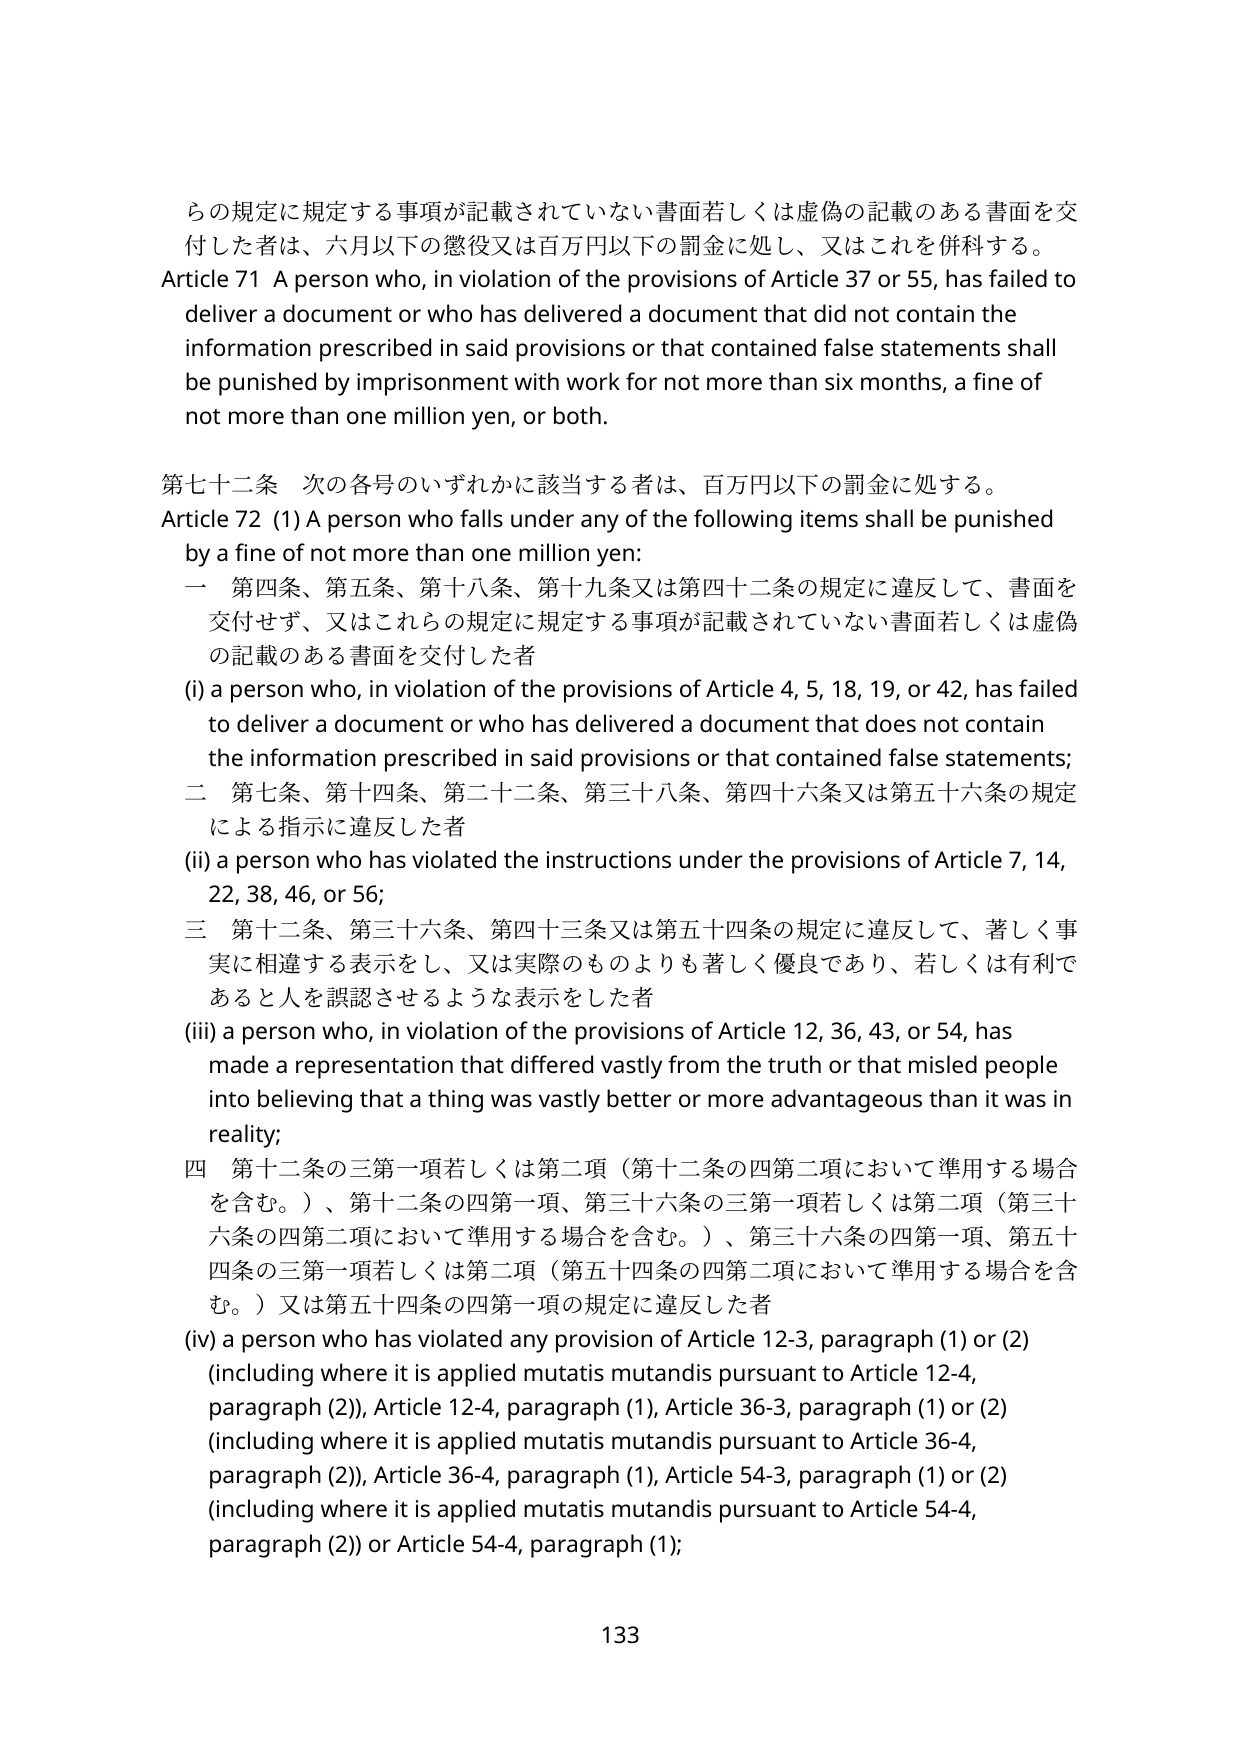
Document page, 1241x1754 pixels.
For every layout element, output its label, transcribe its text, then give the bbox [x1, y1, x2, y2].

text 四 第十二条の三第一項若しくは第二項（第十二条の四第二項において準用する場合を含む。）、第十二条の四第一項、第三十六条の三第一項若しくは第二項（第三十六条の四第二項において準用する場合を含む。）、第三十六条の四第一項、第五十四条の三第一項若しくは第二項（第五十四条の四第二項において準用する場合を含む。）又は第五十四条の四第一項の規定に違反した者 [184, 1150, 1079, 1321]
text 二 第七条、第十四条、第二十二条、第三十八条、第四十六条又は第五十六条の規定による指示に違反した者 [184, 774, 1079, 843]
text (iii) a person who, in violation of the provisions of Article 12, 36, 43, or 54, has made a representation that differed vastly from the truth or that misled people into believing that a thing was vastly better or more advantageous than it was in reality; [184, 1014, 1079, 1150]
text (i) a person who, in violation of the provisions of Article 4, 5, 18, 19, or 42, has failed to deliver a document or who has delivered a document that does not contain the information prescribed in said provisions or that contained false statements; [184, 672, 1079, 774]
text 三 第十二条、第三十六条、第四十三条又は第五十四条の規定に違反して、著しく事実に相違する表示をし、又は実際のものよりも著しく優良であり、若しくは有利であると人を誤認させるような表示をした者 [184, 911, 1079, 1014]
text (iv) a person who has violated any provision of Article 12-3, paragraph (1) or (2) (including where it is applied mutatis mutandis pursuant to Article 12-4, paragraph (2)), Article 12-4, paragraph (1), Article 36-3, paragraph (1) or (2) (including where it is applied mutatis mutandis pursuant to Article 36-4, paragraph (2)), Article 36-4, paragraph (1), Article 54-3, paragraph (1) or (2) (including where it is applied mutatis mutandis pursuant to Article 54-4, paragraph (2)) or Article 54-4, paragraph (1); [184, 1321, 1079, 1560]
text Article 72 (1) A person who falls under any of the following items shall be punished by a fine of not more than one million yen: [161, 501, 1079, 569]
text 一 第四条、第五条、第十八条、第十九条又は第四十二条の規定に違反して、書面を交付せず、又はこれらの規定に規定する事項が記載されていない書面若しくは虚偽の記載のある書面を交付した者 [184, 569, 1079, 672]
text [161, 194, 1079, 262]
text (ii) a person who has violated the instructions under the provisions of Article 7, 14, 22, 38, 46, or 56; [184, 843, 1079, 911]
text Article 71 A person who, in violation of the provisions of Article 37 or 55, has failed to deliver a document or who has delivered a document that did not contain the information prescribed in said provisions or that contained false statements shall be punished by imprisonment with work for not more than six months, a fine of not more than one million yen, or both. [161, 262, 1079, 433]
text 第七十二条 次の各号のいずれかに該当する者は、百万円以下の罰金に処する。 [161, 467, 1079, 501]
